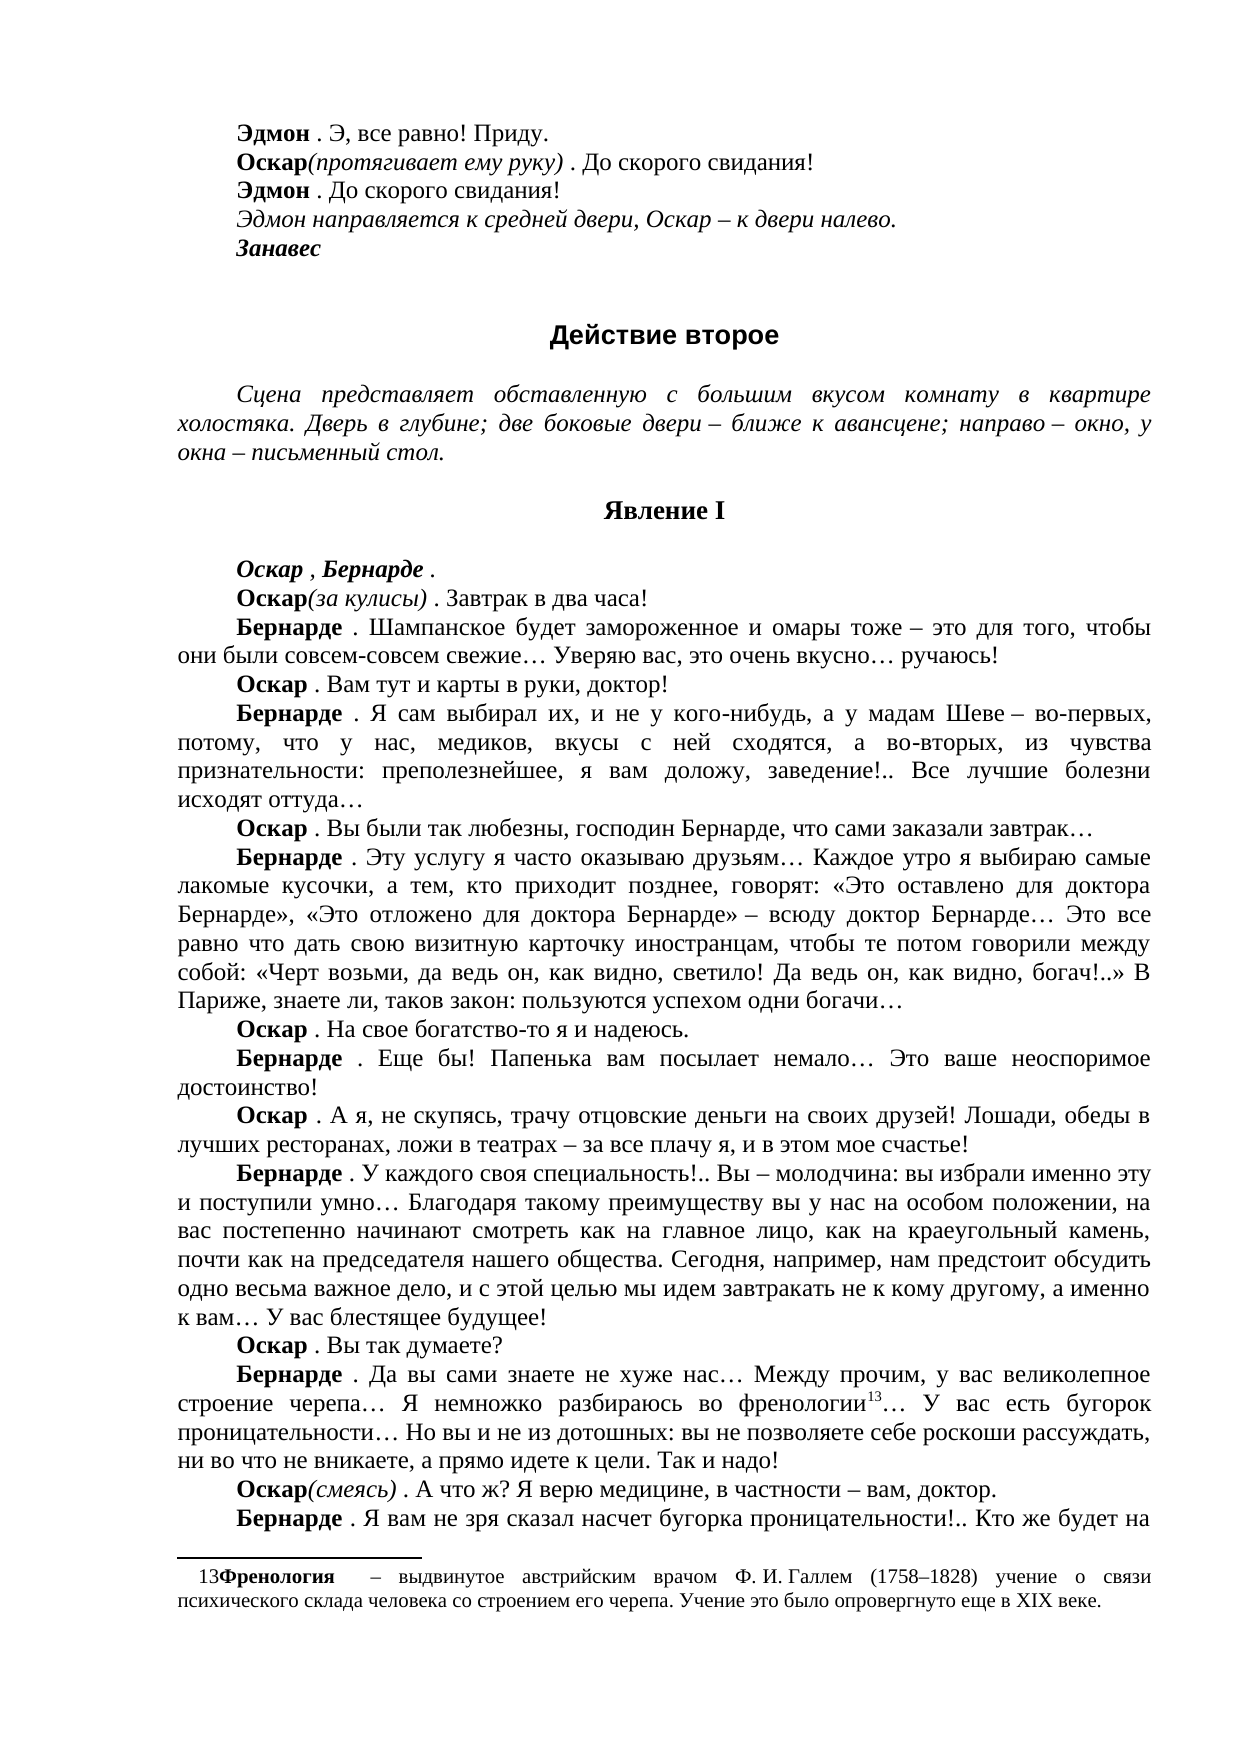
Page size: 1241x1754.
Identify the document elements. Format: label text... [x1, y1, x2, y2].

text Оскар . На свое богатство-то я и надеюсь. [177, 1014, 1152, 1043]
text Эдмон направляется к средней двери, Оскар – к двери налево. [177, 204, 1152, 233]
text Эдмон . Э, все равно! Приду. [177, 118, 1152, 147]
text Оскар . Вам тут и карты в руки, доктор! [177, 669, 1152, 698]
text Оскар , Бернарде . [177, 554, 1152, 583]
text Оскар(смеясь) . А что ж? Я верю медицине, в частности – вам, доктор. [177, 1474, 1152, 1503]
text Бернарде . Я сам выбирал их, и не у кого-нибудь, а у мадам Шеве – во-первых, потому, что у нас, медиков, вкусы с ней сходятся, а во-вторых, из чувства признательности: преполезнейшее, я вам доложу, заведение!.. Все лучшие болезни исходят оттуда… [177, 698, 1152, 813]
text Оскар . Вы были так любезны, господин Бернарде, что сами заказали завтрак… [177, 813, 1152, 842]
text Оскар(за кулисы) . Завтрак в два часа! [177, 583, 1152, 612]
text Действие второе [177, 319, 1152, 351]
text Занавес [177, 233, 1152, 262]
text Бернарде . Да вы сами знаете не хуже нас… Между прочим, у вас великолепное строение черепа… Я немножко разбираюсь во френологии… У вас есть бугорок проницательности… Но вы и не из дотошных: вы не позволяете себе роскоши рассуждать, ни во что не вникаете, а прямо идете к цели. Так и надо! [177, 1359, 1152, 1474]
text Бернарде . Еще бы! Папенька вам посылает немало… Это ваше неоспоримое достоинство! [177, 1043, 1152, 1101]
text Эдмон . До скорого свидания! [177, 176, 1152, 204]
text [177, 1503, 1152, 1532]
text Оскар(протягивает ему руку) . До скорого свидания! [177, 147, 1152, 176]
text Оскар . Вы так думаете? [177, 1331, 1152, 1359]
text Сцена представляет обставленную с большим вкусом комнату в квартире холостяка. Дверь в глубине; две боковые двери – ближе к авансцене; направо – окно, у окна – письменный стол. [177, 379, 1152, 466]
text Бернарде . Эту услугу я часто оказываю друзьям… Каждое утро я выбираю самые лакомые кусочки, а тем, кто приходит позднее, говорят: «Это оставлено для доктора Бернарде», «Это отложено для доктора Бернарде» – всюду доктор Бернарде… Это все равно что дать свою визитную карточку иностранцам, чтобы те потом говорили между собой: «Черт возьми, да ведь он, как видно, светило! Да ведь он, как видно, богач!..» В Париже, знаете ли, таков закон: пользуются успехом одни богачи… [177, 842, 1152, 1014]
text Бернарде . У каждого своя специальность!.. Вы – молодчина: вы избрали именно эту и поступили умно… Благодаря такому преимуществу вы у нас на особом положении, на вас постепенно начинают смотреть как на главное лицо, как на краеугольный камень, почти как на председателя нашего общества. Сегодня, например, нам предстоит обсудить одно весьма важное дело, и с этой целью мы идем завтракать не к кому другому, а именно к вам… У вас блестящее будущее! [177, 1158, 1152, 1331]
text Явление I [177, 494, 1152, 526]
text Оскар . А я, не скупясь, трачу отцовские деньги на своих друзей! Лошади, обеды в лучших ресторанах, ложи в театрах – за все плачу я, и в этом мое счастье! [177, 1101, 1152, 1158]
text Бернарде . Шампанское будет замороженное и омары тоже – это для того, чтобы они были совсем-совсем свежие… Уверяю вас, это очень вкусно… ручаюсь! [177, 612, 1152, 669]
